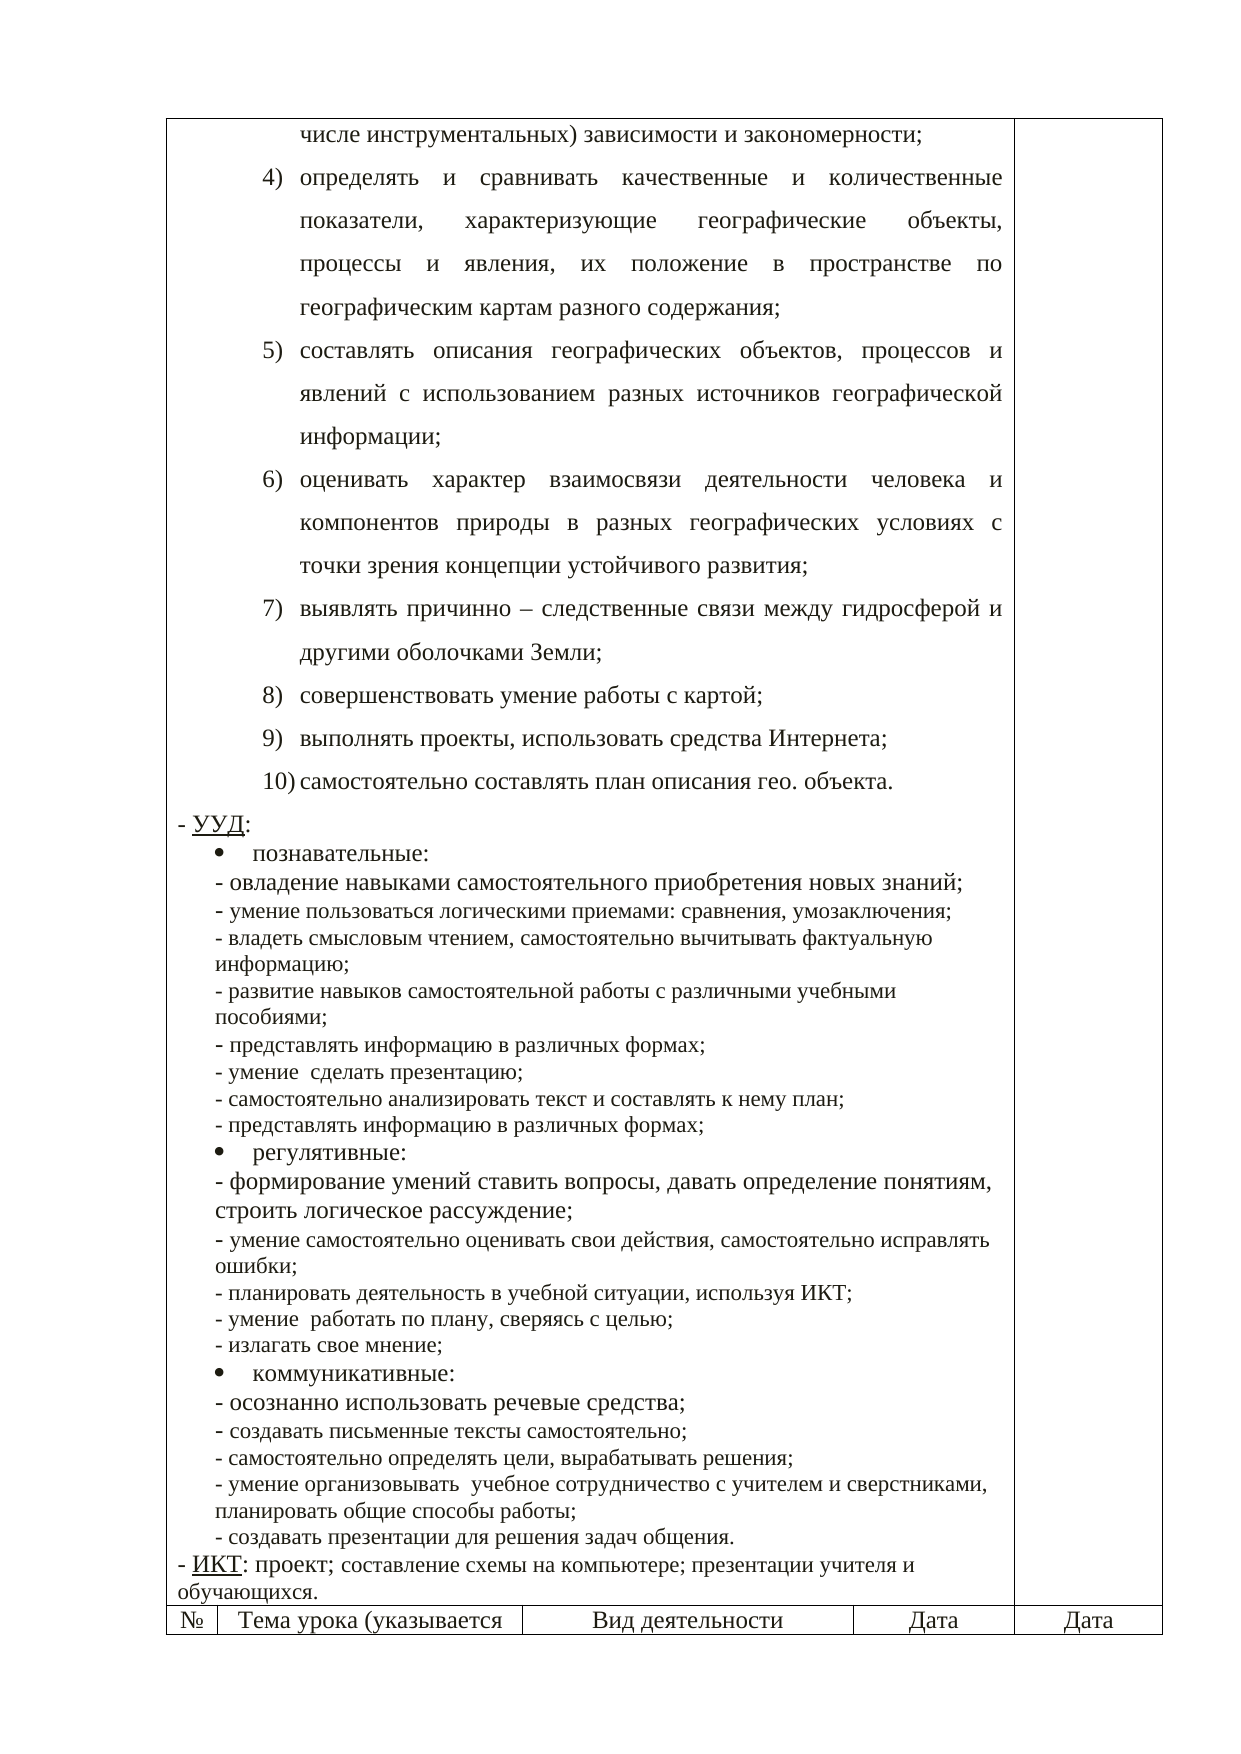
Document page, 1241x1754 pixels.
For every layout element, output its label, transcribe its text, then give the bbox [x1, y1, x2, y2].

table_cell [523, 1606, 853, 1634]
table_cell № [167, 1606, 217, 1634]
table_cell Дата планируемая [854, 1606, 1014, 1634]
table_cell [167, 119, 1014, 1604]
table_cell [218, 1606, 522, 1634]
table_cell [1015, 119, 1162, 1604]
table_cell Дата проведения [1015, 1606, 1162, 1634]
